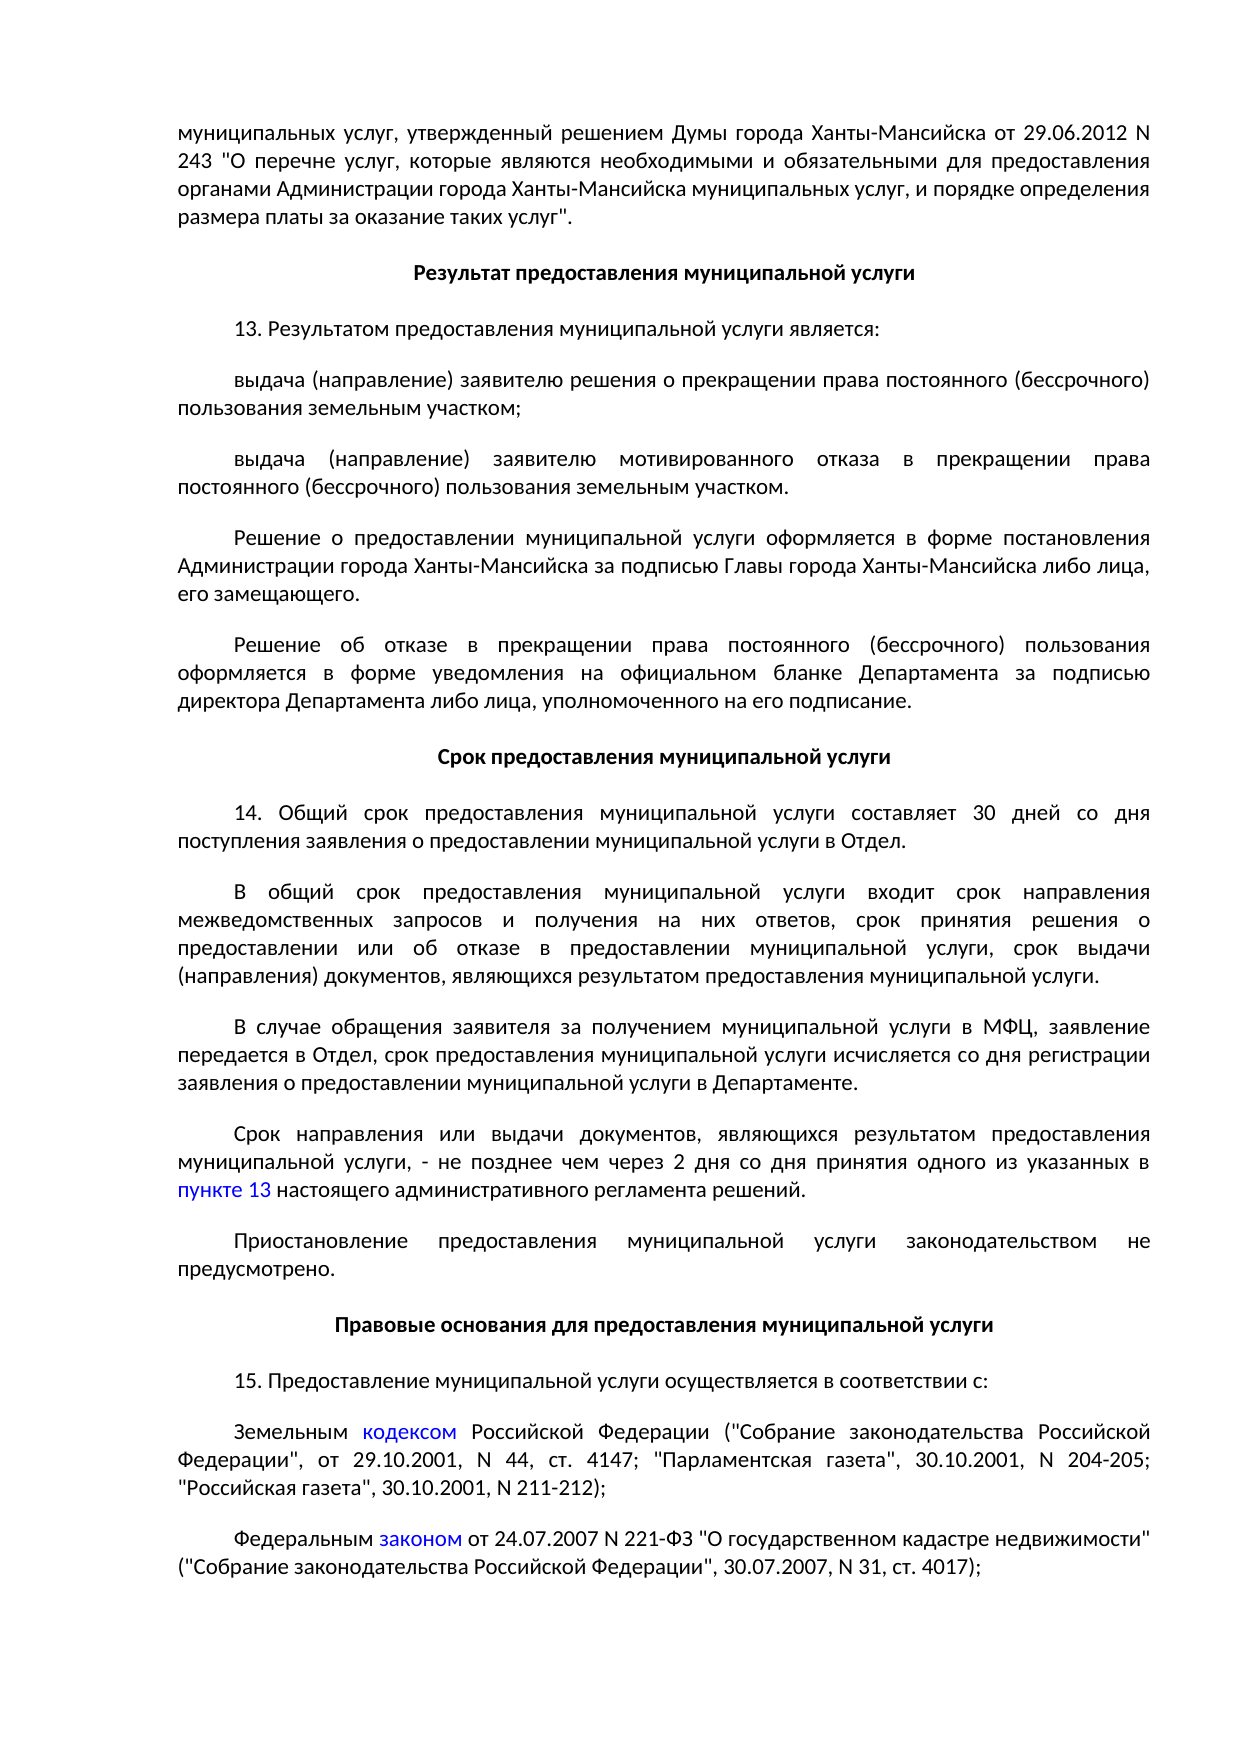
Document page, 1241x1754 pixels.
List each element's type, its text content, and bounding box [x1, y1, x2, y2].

text Срок направления или выдачи документов, являющихся результатом предоставления муниципальной услуги, - не позднее чем через 2 дня со дня принятия одного из указанных в пункте 13 настоящего административного регламента решений. [177, 1119, 1152, 1203]
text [177, 118, 1152, 230]
text Федеральным законом от 24.07.2007 N 221-ФЗ "О государственном кадастре недвижимости" ("Собрание законодательства Российской Федерации", 30.07.2007, N 31, ст. 4017); [177, 1524, 1152, 1580]
title Правовые основания для предоставления муниципальной услуги [177, 1310, 1152, 1338]
text Решение о предоставлении муниципальной услуги оформляется в форме постановления Администрации города Ханты-Мансийска за подписью Главы города Ханты-Мансийска либо лица, его замещающего. [177, 523, 1152, 607]
text 14. Общий срок предоставления муниципальной услуги составляет 30 дней со дня поступления заявления о предоставлении муниципальной услуги в Отдел. [177, 798, 1152, 854]
title Результат предоставления муниципальной услуги [177, 258, 1152, 286]
text выдача (направление) заявителю мотивированного отказа в прекращении права постоянного (бессрочного) пользования земельным участком. [177, 444, 1152, 500]
text Приостановление предоставления муниципальной услуги законодательством не предусмотрено. [177, 1226, 1152, 1282]
text 13. Результатом предоставления муниципальной услуги является: [177, 314, 1152, 342]
text В общий срок предоставления муниципальной услуги входит срок направления межведомственных запросов и получения на них ответов, срок принятия решения о предоставлении или об отказе в предоставлении муниципальной услуги, срок выдачи (направления) документов, являющихся результатом предоставления муниципальной услуги. [177, 877, 1152, 989]
text Решение об отказе в прекращении права постоянного (бессрочного) пользования оформляется в форме уведомления на официальном бланке Департамента за подписью директора Департамента либо лица, уполномоченного на его подписание. [177, 630, 1152, 714]
text Земельным кодексом Российской Федерации ("Собрание законодательства Российской Федерации", от 29.10.2001, N 44, ст. 4147; "Парламентская газета", 30.10.2001, N 204-205; "Российская газета", 30.10.2001, N 211-212); [177, 1417, 1152, 1501]
text В случае обращения заявителя за получением муниципальной услуги в МФЦ, заявление передается в Отдел, срок предоставления муниципальной услуги исчисляется со дня регистрации заявления о предоставлении муниципальной услуги в Департаменте. [177, 1012, 1152, 1096]
title Срок предоставления муниципальной услуги [177, 742, 1152, 770]
text выдача (направление) заявителю решения о прекращении права постоянного (бессрочного) пользования земельным участком; [177, 365, 1152, 421]
text 15. Предоставление муниципальной услуги осуществляется в соответствии с: [177, 1366, 1152, 1394]
